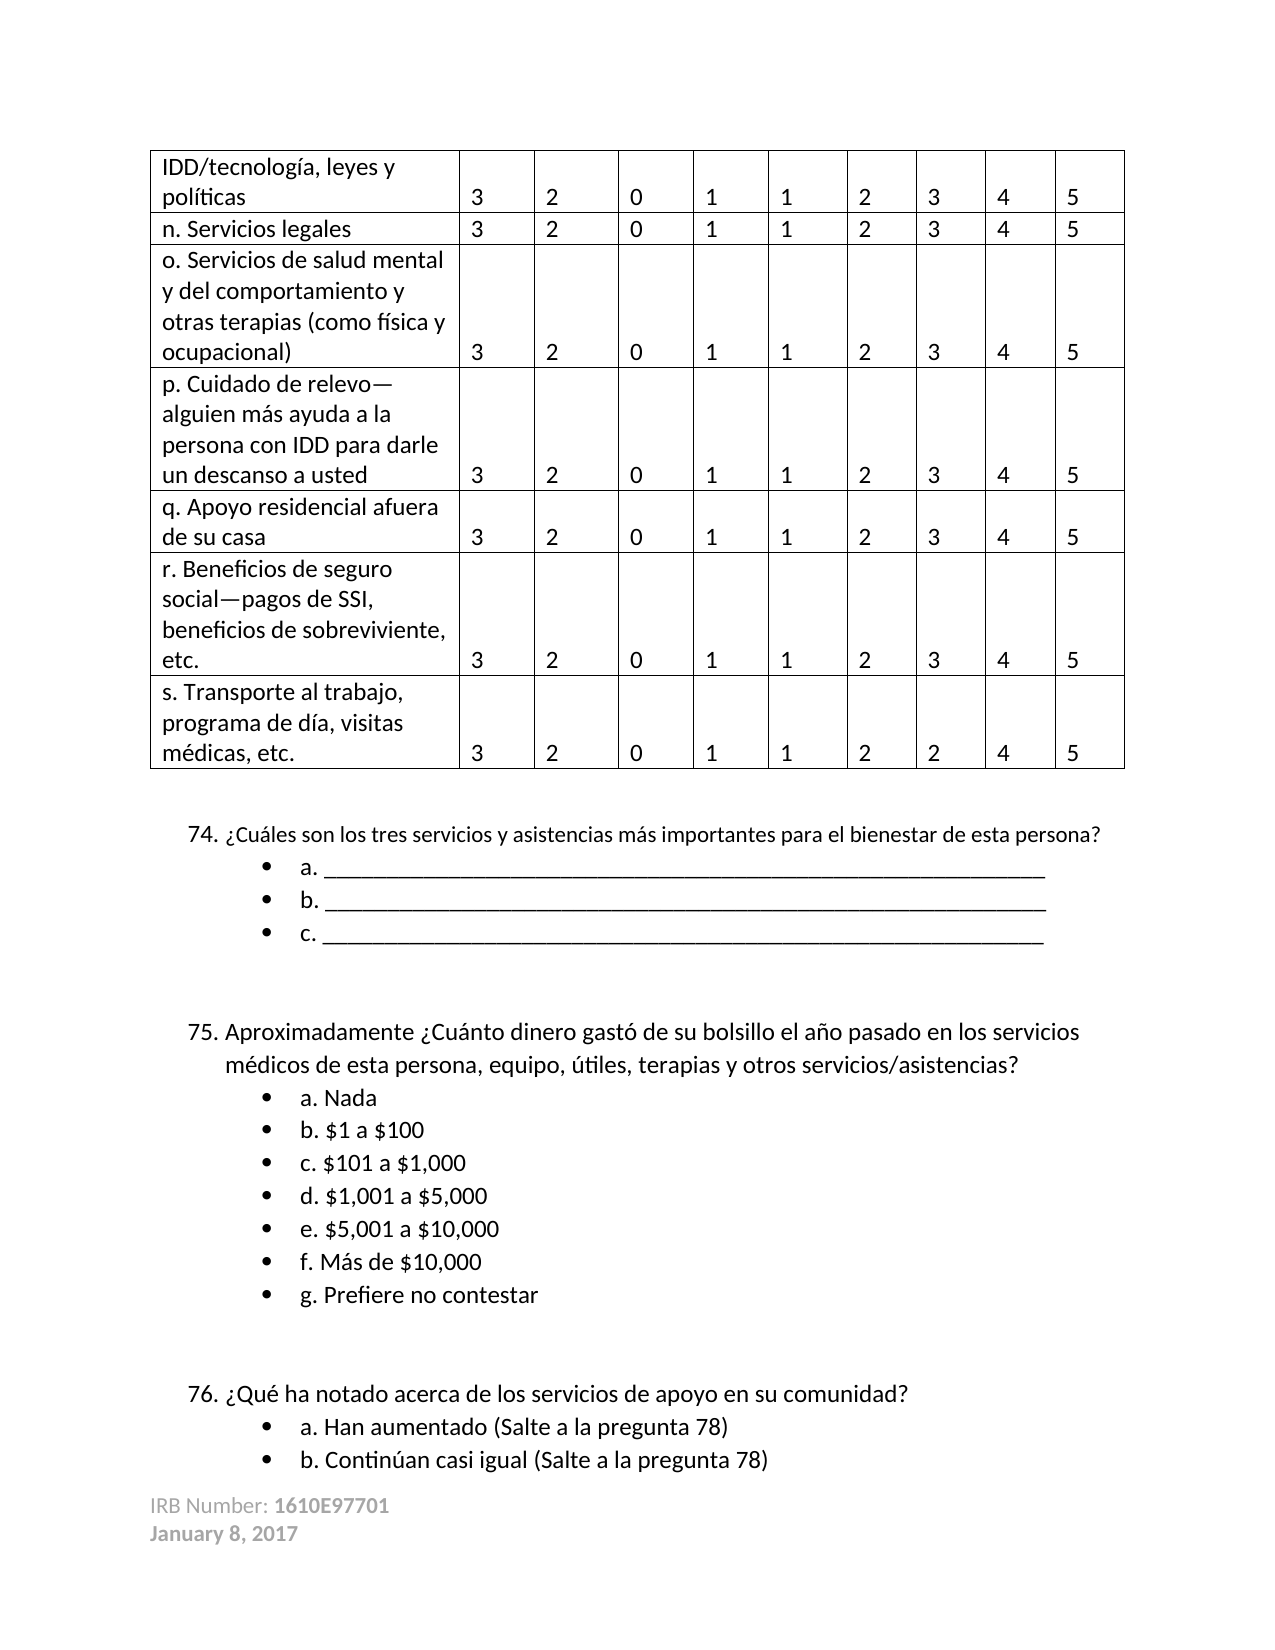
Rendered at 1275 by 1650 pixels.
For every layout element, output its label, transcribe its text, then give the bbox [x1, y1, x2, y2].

table_cell 1 [769, 213, 847, 244]
table_cell 2 [535, 245, 618, 367]
table_cell 4 [986, 676, 1055, 768]
list f. Más de $10,000 [262, 1246, 1125, 1277]
list b. Continúan casi igual (Salte a la pregunta 78) [262, 1444, 1125, 1475]
table_cell 5 [1056, 676, 1124, 768]
list ¿Cuáles son los tres servicios y asistencias más importantes para el bienestar de esta persona? [187, 818, 1125, 849]
table_cell 1 [694, 368, 768, 490]
table_cell 3 [460, 245, 534, 367]
table_cell 1 [769, 491, 847, 552]
table_cell 0 [619, 676, 693, 768]
table_cell 3 [460, 491, 534, 552]
table_cell 2 [848, 151, 916, 212]
table_cell q. Apoyo residencial afuera de su casa [151, 491, 459, 552]
table_cell 1 [694, 213, 768, 244]
table_cell 3 [460, 676, 534, 768]
table_cell 3 [917, 368, 985, 490]
table_cell 2 [848, 213, 916, 244]
list a. __________________________________________________________ [262, 851, 1125, 882]
table_cell 0 [619, 213, 693, 244]
table_cell 2 [848, 491, 916, 552]
table_cell 3 [917, 491, 985, 552]
table_cell 5 [1056, 151, 1124, 212]
table_cell 3 [917, 245, 985, 367]
table_cell 4 [986, 491, 1055, 552]
table_cell 5 [1056, 491, 1124, 552]
table_cell 2 [848, 553, 916, 675]
table_cell 3 [460, 553, 534, 675]
table_cell 1 [694, 151, 768, 212]
table_cell 4 [986, 553, 1055, 675]
table_cell 4 [986, 213, 1055, 244]
table_cell 2 [535, 151, 618, 212]
table_cell 3 [460, 368, 534, 490]
table_cell 1 [769, 553, 847, 675]
table_cell 2 [848, 245, 916, 367]
table_cell 5 [1056, 245, 1124, 367]
table_cell r. Beneficios de seguro social—pagos de SSI, beneficios de sobreviviente, etc. [151, 553, 459, 675]
table_cell o. Servicios de salud mental y del comportamiento y otras terapias (como física y ocupacional) [151, 245, 459, 367]
table_cell 4 [986, 151, 1055, 212]
table_cell 4 [986, 368, 1055, 490]
table_cell 2 [535, 491, 618, 552]
table_cell 3 [460, 213, 534, 244]
table_cell 0 [619, 491, 693, 552]
list b. $1 a $100 [262, 1114, 1125, 1145]
table_cell 2 [917, 676, 985, 768]
table_cell 1 [769, 245, 847, 367]
list ¿Qué ha notado acerca de los servicios de apoyo en su comunidad? [187, 1378, 1125, 1409]
table_cell 1 [694, 491, 768, 552]
table_cell 2 [535, 213, 618, 244]
list c. $101 a $1,000 [262, 1147, 1125, 1178]
table_cell 1 [769, 676, 847, 768]
table_cell 1 [769, 368, 847, 490]
table_cell 0 [619, 553, 693, 675]
table_cell 3 [917, 213, 985, 244]
table_cell 1 [694, 553, 768, 675]
table_cell 0 [619, 245, 693, 367]
table_cell s. Transporte al trabajo, programa de día, visitas médicas, etc. [151, 676, 459, 768]
table_cell 1 [694, 245, 768, 367]
table_cell 5 [1056, 368, 1124, 490]
table_cell 2 [848, 368, 916, 490]
table_cell n. Servicios legales [151, 213, 459, 244]
table_cell 0 [619, 368, 693, 490]
table_cell 4 [986, 245, 1055, 367]
list d. $1,001 a $5,000 [262, 1180, 1125, 1211]
list Aproximadamente ¿Cuánto dinero gastó de su bolsillo el año pasado en los servicios médicos de esta persona, equipo, útiles, terapias y otros servicios/asistencias? [187, 1016, 1125, 1079]
table_cell 5 [1056, 213, 1124, 244]
table_cell 1 [769, 151, 847, 212]
table_cell 2 [535, 676, 618, 768]
list a. Han aumentado (Salte a la pregunta 78) [262, 1411, 1125, 1442]
list c. __________________________________________________________ [262, 917, 1125, 948]
table_cell 2 [848, 676, 916, 768]
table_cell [151, 151, 459, 212]
table_cell 3 [917, 553, 985, 675]
table_cell 2 [535, 553, 618, 675]
list g. Prefiere no contestar [262, 1279, 1125, 1310]
table_cell 5 [1056, 553, 1124, 675]
list a. Nada [262, 1082, 1125, 1112]
table_cell 3 [917, 151, 985, 212]
table_cell 2 [535, 368, 618, 490]
table_cell 3 [460, 151, 534, 212]
list b. __________________________________________________________ [262, 884, 1125, 915]
table_cell p. Cuidado de relevo—alguien más ayuda a la persona con IDD para darle un descanso a usted [151, 368, 459, 490]
table_cell 1 [694, 676, 768, 768]
table_cell 0 [619, 151, 693, 212]
list e. $5,001 a $10,000 [262, 1213, 1125, 1244]
